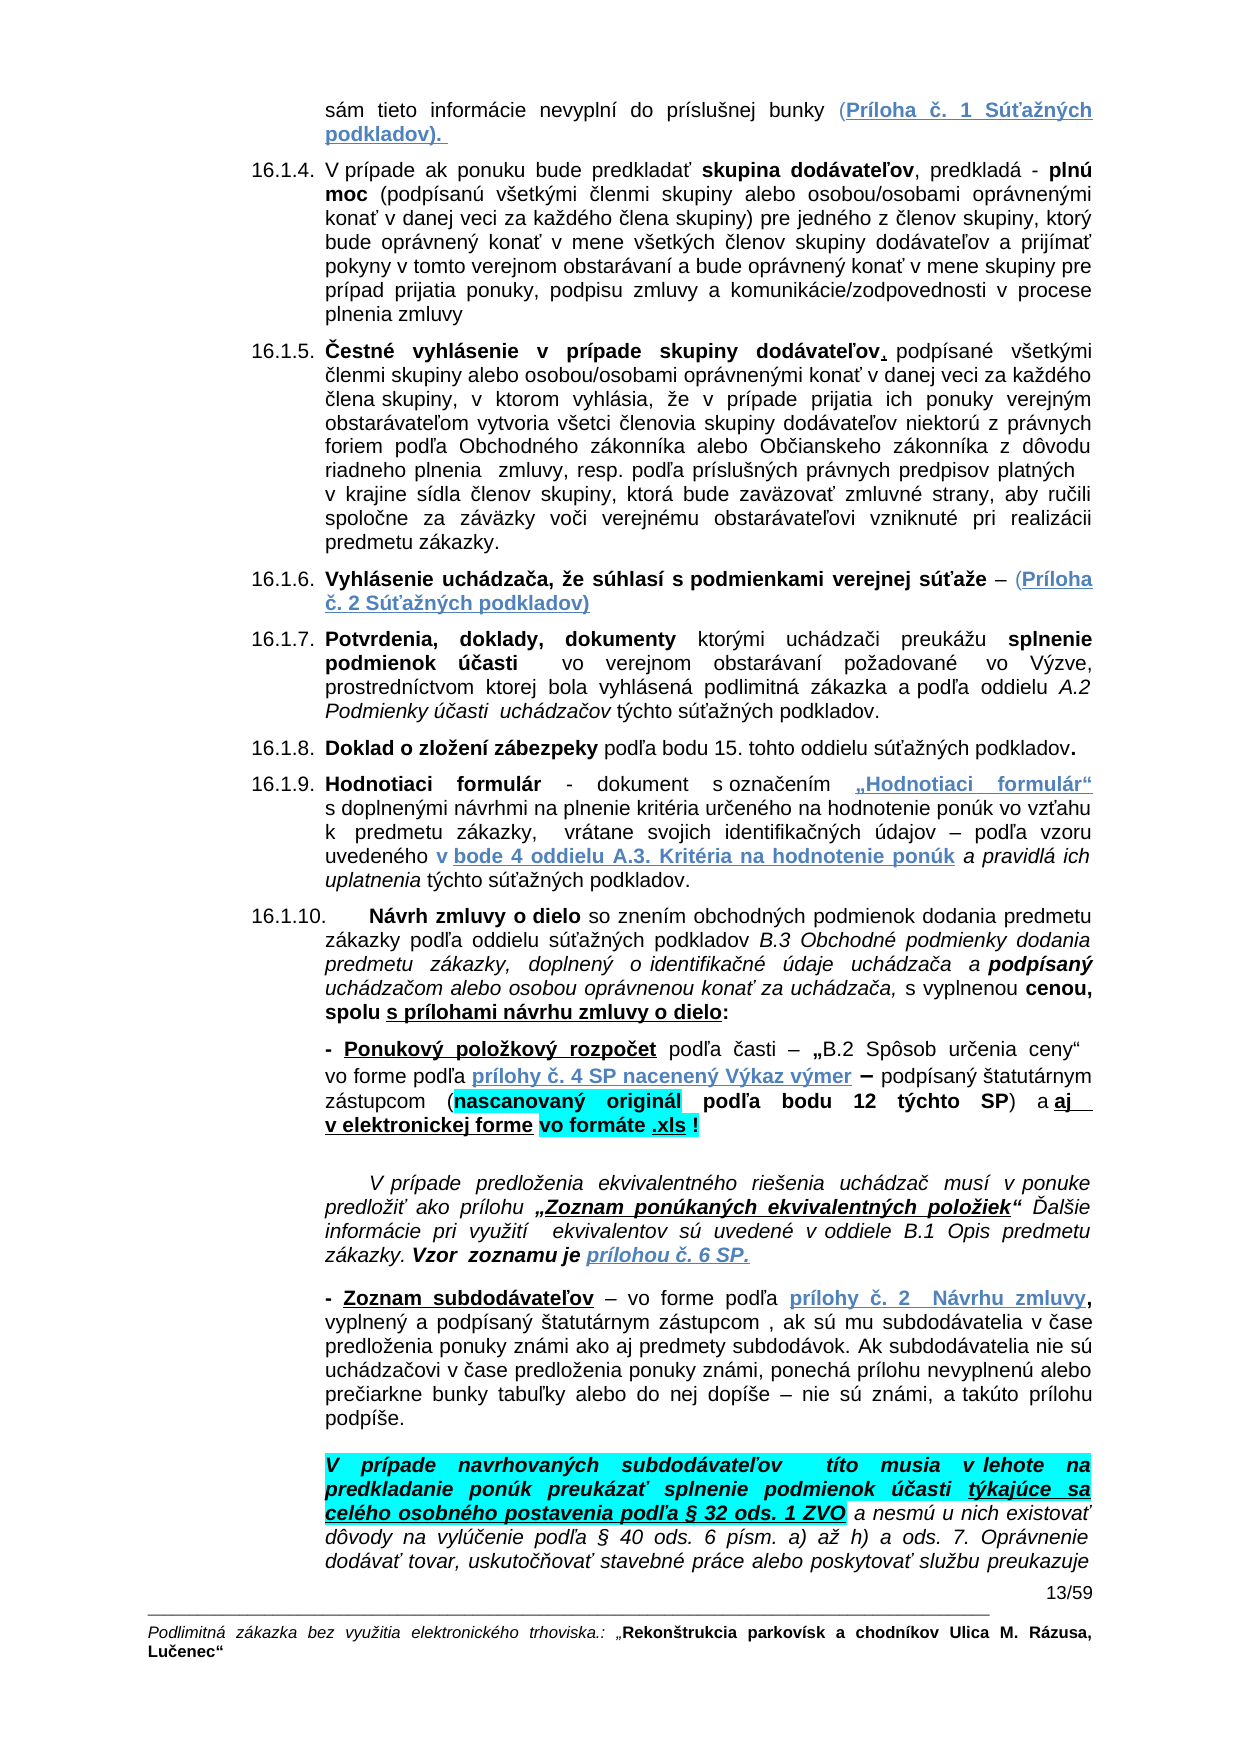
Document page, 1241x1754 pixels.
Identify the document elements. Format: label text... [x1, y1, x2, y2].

list V prípade ak ponuku bude predkladať skupina dodávateľov, predkladá - plnú moc (podpísanú všetkými členmi skupiny alebo osobou/osobami oprávnenými konať v danej veci za každého člena skupiny) pre jedného z členov skupiny, ktorý bude oprávnený konať v mene všetkých členov skupiny dodávateľov a prijímať pokyny v tomto verejnom obstarávaní a bude oprávnený konať v mene skupiny pre prípad prijatia ponuky, podpisu zmluvy a komunikácie/zodpovednosti v procese plnenia zmluvy [251, 158, 1092, 326]
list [325, 1453, 1092, 1573]
list - Zoznam subdodávateľov – vo forme podľa prílohy č. 2 Návrhu zmluvy, vyplnený a podpísaný štatutárnym zástupcom , ak sú mu subdodávatelia v čase predloženia ponuky známi ako aj predmety subdodávok. Ak subdodávatelia nie sú uchádzačovi v čase predloženia ponuky známi, ponechá prílohu nevyplnenú alebo prečiarkne bunky tabuľky alebo do nej dopíše – nie sú známi, a takúto prílohu podpíše. [325, 1286, 1092, 1429]
list Vyhlásenie uchádzača, že súhlasí s podmienkami verejnej súťaže – (Príloha č. 2 Súťažných podkladov) [251, 567, 1092, 614]
list - Ponukový položkový rozpočet podľa časti – „B.2 Spôsob určenia ceny“ vo forme podľa prílohy č. 4 SP nacenený Výkaz výmer – podpísaný štatutárnym zástupcom (nascanovaný originál podľa bodu 12 týchto SP) a aj v elektronickej forme vo formáte .xls ! [325, 1036, 1092, 1137]
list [251, 98, 1092, 146]
list Čestné vyhlásenie v prípade skupiny dodávateľov, podpísané všetkými členmi skupiny alebo osobou/osobami oprávnenými konať v danej veci za každého člena skupiny, v ktorom vyhlásia, že v prípade prijatia ich ponuky verejným obstarávateľom vytvoria všetci členovia skupiny dodávateľov niektorú z právnych foriem podľa Obchodného zákonníka alebo Občianskeho zákonníka z dôvodu riadneho plnenia zmluvy, resp. podľa príslušných právnych predpisov platných v krajine sídla členov skupiny, ktorá bude zaväzovať zmluvné strany, aby ručili spoločne za záväzky voči verejnému obstarávateľovi vzniknuté pri realizácii predmetu zákazky. [251, 338, 1092, 554]
list Hodnotiaci formulár - dokument s označením „Hodnotiaci formulár“ s doplnenými návrhmi na plnenie kritéria určeného na hodnotenie ponúk vo vzťahu k predmetu zákazky, vrátane svojich identifikačných údajov – podľa vzoru uvedeného v bode 4 oddielu A.3. Kritéria na hodnotenie ponúk a pravidlá ich uplatnenia týchto súťažných podkladov. [251, 772, 1092, 892]
list V prípade predloženia ekvivalentného riešenia uchádzač musí v ponuke predložiť ako prílohu „Zoznam ponúkaných ekvivalentných položiek“ Ďalšie informácie pri využití ekvivalentov sú uvedené v oddiele B.1 Opis predmetu zákazky. Vzor zoznamu je prílohou č. 6 SP. [325, 1171, 1092, 1266]
list Doklad o zložení zábezpeky podľa bodu 15. tohto oddielu súťažných podkladov. [251, 735, 1092, 759]
list Návrh zmluvy o dielo so znením obchodných podmienok dodania predmetu zákazky podľa oddielu súťažných podkladov B.3 Obchodné podmienky dodania predmetu zákazky, doplnený o identifikačné údaje uchádzača a podpísaný uchádzačom alebo osobou oprávnenou konať za uchádzača, s vyplnenou cenou, spolu s prílohami návrhu zmluvy o dielo: [251, 904, 1092, 1024]
list Potvrdenia, doklady, dokumenty ktorými uchádzači preukážu splnenie podmienok účasti vo verejnom obstarávaní požadované vo Výzve, prostredníctvom ktorej bola vyhlásená podlimitná zákazka a podľa oddielu A.2 Podmienky účasti uchádzačov týchto súťažných podkladov. [251, 627, 1092, 723]
